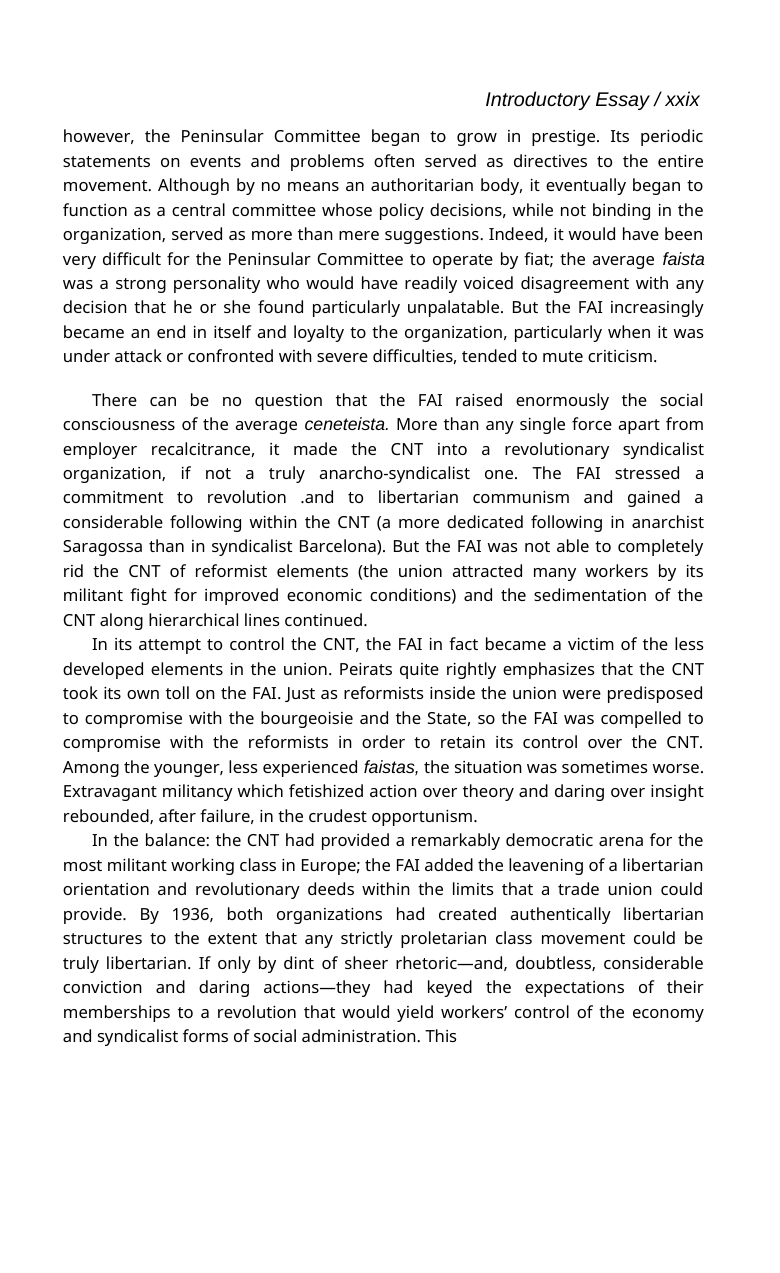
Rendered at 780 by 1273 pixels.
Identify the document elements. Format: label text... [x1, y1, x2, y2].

text In the balance: the CNT had provided a remarkably democratic arena for the most militant working class in Europe; the FAI added the leavening of a libertarian orientation and revolutionary deeds within the limits that a trade union could provide. By 1936, both organizations had created authentically libertarian structures to the extent that any strictly proletarian class movement could be truly libertarian. If only by dint of sheer rhetoric—and, doubtless, considerable conviction and daring actions—they had keyed the expectations of their memberships to a revolution that would yield workers’ control of the economy and syndicalist forms of social administration. This [63, 827, 705, 1047]
text In its attempt to control the CNT, the FAI in fact became a victim of the less developed elements in the union. Peirats quite rightly emphasizes that the CNT took its own toll on the FAI. Just as reformists inside the union were predisposed to compromise with the bourgeoisie and the State, so the FAI was compelled to compromise with the reformists in order to retain its control over the CNT. Among the younger, less experienced faistas, the situation was sometimes worse. Extravagant militancy which fetishized action over theory and daring over insight rebounded, after failure, in the crudest opportunism. [63, 631, 705, 827]
text There can be no question that the FAI raised enormously the social consciousness of the average ceneteista. More than any single force apart from employer recalcitrance, it made the CNT into a revolutionary syndicalist organization, if not a truly anarcho-syndicalist one. The FAI stressed a commitment to revolution .and to libertarian communism and gained a considerable following within the CNT (a more dedicated following in anarchist Saragossa than in syndicalist Barcelona). But the FAI was not able to completely rid the CNT of reformist elements (the union attracted many workers by its militant fight for improved economic conditions) and the sedimentation of the CNT along hierarchical lines continued. [63, 386, 705, 631]
text Introductory Essay / xxix [485, 90, 700, 110]
text however, the Peninsular Committee began to grow in prestige. Its periodic statements on events and problems often served as directives to the entire movement. Although by no means an authoritarian body, it eventually began to function as a central committee whose policy decisions, while not binding in the organization, served as more than mere suggestions. Indeed, it would have been very difficult for the Peninsular Committee to operate by fiat; the average faista was a strong personality who would have readily voiced disagreement with any decision that he or she found particularly unpalatable. But the FAI increasingly became an end in itself and loyalty to the organization, particularly when it was under attack or confronted with severe difficulties, tended to mute criticism. [63, 123, 705, 368]
